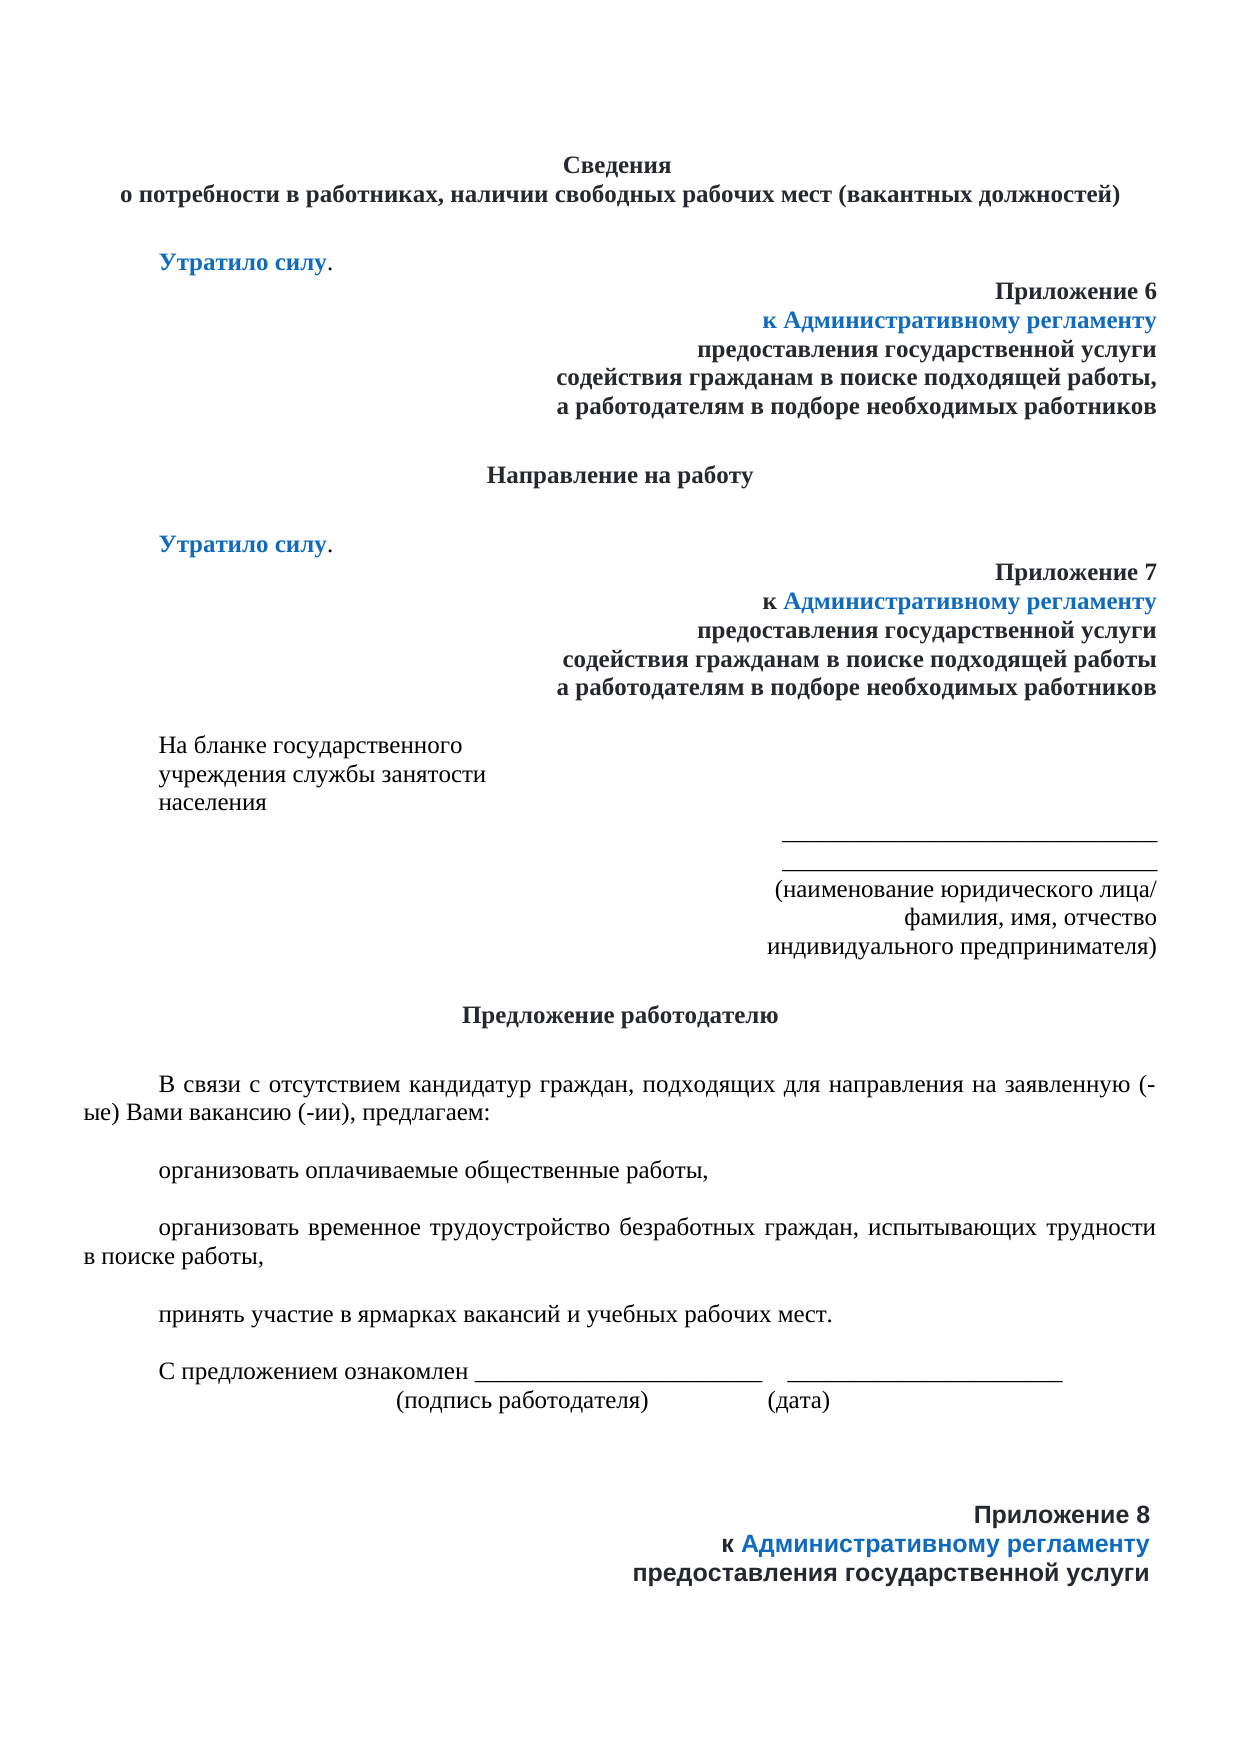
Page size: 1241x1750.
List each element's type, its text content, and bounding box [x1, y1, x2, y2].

text В связи с отсутствием кандидатур граждан, подходящих для направления на заявленную (-ые) Вами вакансию (-ии), предлагаем: [83, 1069, 1157, 1126]
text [83, 1500, 1157, 1586]
text Приложение 6 к Административному регламенту [83, 276, 1157, 334]
text индивидуального предпринимателя) [83, 931, 1157, 960]
text (наименование юридического лица/ [83, 874, 1157, 902]
text принять участие в ярмарках вакансий и учебных рабочих мест. [83, 1299, 1157, 1327]
text ______________________________ [83, 845, 1157, 874]
text На бланке государственного [83, 730, 1157, 759]
text Приложение 7 к Административному регламенту предоставления государственной услуги содействия гражданам в поиске подходящей работы а работодателям в подборе необходимых работников [83, 557, 1157, 701]
text населения [83, 787, 1157, 816]
text фамилия, имя, отчество [83, 902, 1157, 931]
text учреждения службы занятости [83, 759, 1157, 787]
text организовать временное трудоустройство безработных граждан, испытывающих трудности в поиске работы, [83, 1212, 1157, 1270]
subtitle Сведения о потребности в работниках, наличии свободных рабочих мест (вакантных должностей) [83, 150, 1157, 207]
text (подпись работодателя) (дата) [83, 1385, 1157, 1414]
subtitle Направление на работу [83, 460, 1157, 489]
subtitle Предложение работодателю [83, 1000, 1157, 1029]
text организовать оплачиваемые общественные работы, [83, 1155, 1157, 1184]
text С предложением ознакомлен _______________________ ______________________ [83, 1356, 1157, 1385]
text предоставления государственной услуги содействия гражданам в поиске подходящей работы, а работодателям в подборе необходимых работников [83, 334, 1157, 420]
text Утратило силу. [83, 529, 1157, 557]
text ______________________________ [83, 816, 1157, 845]
text Утратило силу. [83, 247, 1157, 276]
